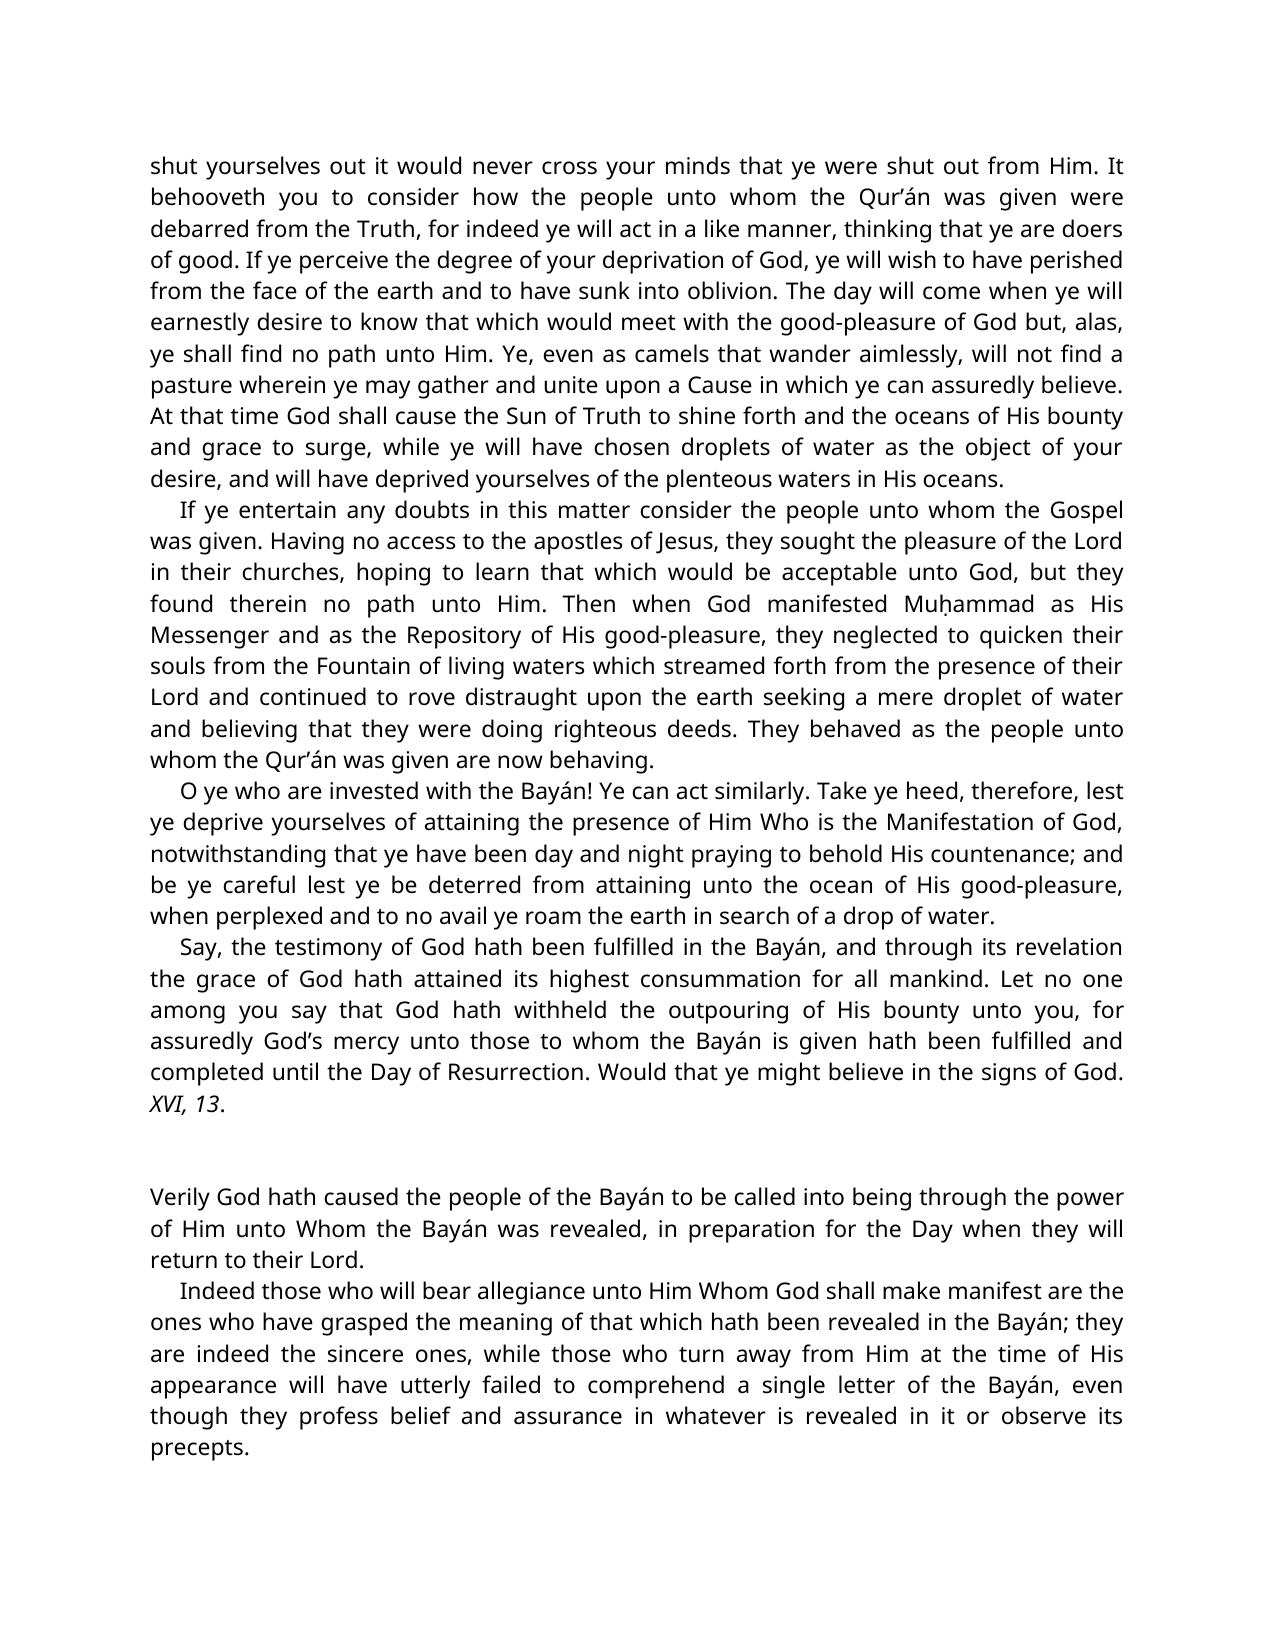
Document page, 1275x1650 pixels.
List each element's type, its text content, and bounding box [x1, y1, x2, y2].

text Verily God hath caused the people of the Bayán to be called into being through the power of Him unto Whom the Bayán was revealed, in preparation for the Day when they will return to their Lord. [150, 1181, 1125, 1275]
text O ye who are invested with the Bayán! Ye can act similarly. Take ye heed, therefore, lest ye deprive yourselves of attaining the presence of Him Who is the Manifestation of God, notwithstanding that ye have been day and night praying to behold His countenance; and be ye careful lest ye be deterred from attaining unto the ocean of His good-pleasure, when perplexed and to no avail ye roam the earth in search of a drop of water. [150, 775, 1125, 931]
text Say, the testimony of God hath been fulfilled in the Bayán, and through its revelation the grace of God hath attained its highest consummation for all mankind. Let no one among you say that God hath withheld the outpouring of His bounty unto you, for assuredly God’s mercy unto those to whom the Bayán is given hath been fulfilled and completed until the Day of Resurrection. Would that ye might believe in the signs of God. XVI, 13. [150, 931, 1125, 1119]
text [150, 150, 1125, 494]
text Indeed those who will bear allegiance unto Him Whom God shall make manifest are the ones who have grasped the meaning of that which hath been revealed in the Bayán; they are indeed the sincere ones, while those who turn away from Him at the time of His appearance will have utterly failed to comprehend a single letter of the Bayán, even though they profess belief and assurance in whatever is revealed in it or observe its precepts. [150, 1275, 1125, 1462]
text If ye entertain any doubts in this matter consider the people unto whom the Gospel was given. Having no access to the apostles of Jesus, they sought the pleasure of the Lord in their churches, hoping to learn that which would be acceptable unto God, but they found therein no path unto Him. Then when God manifested Muḥammad as His Messenger and as the Repository of His good-pleasure, they neglected to quicken their souls from the Fountain of living waters which streamed forth from the presence of their Lord and continued to rove distraught upon the earth seeking a mere droplet of water and believing that they were doing righteous deeds. They behaved as the people unto whom the Qur’án was given are now behaving. [150, 494, 1125, 775]
